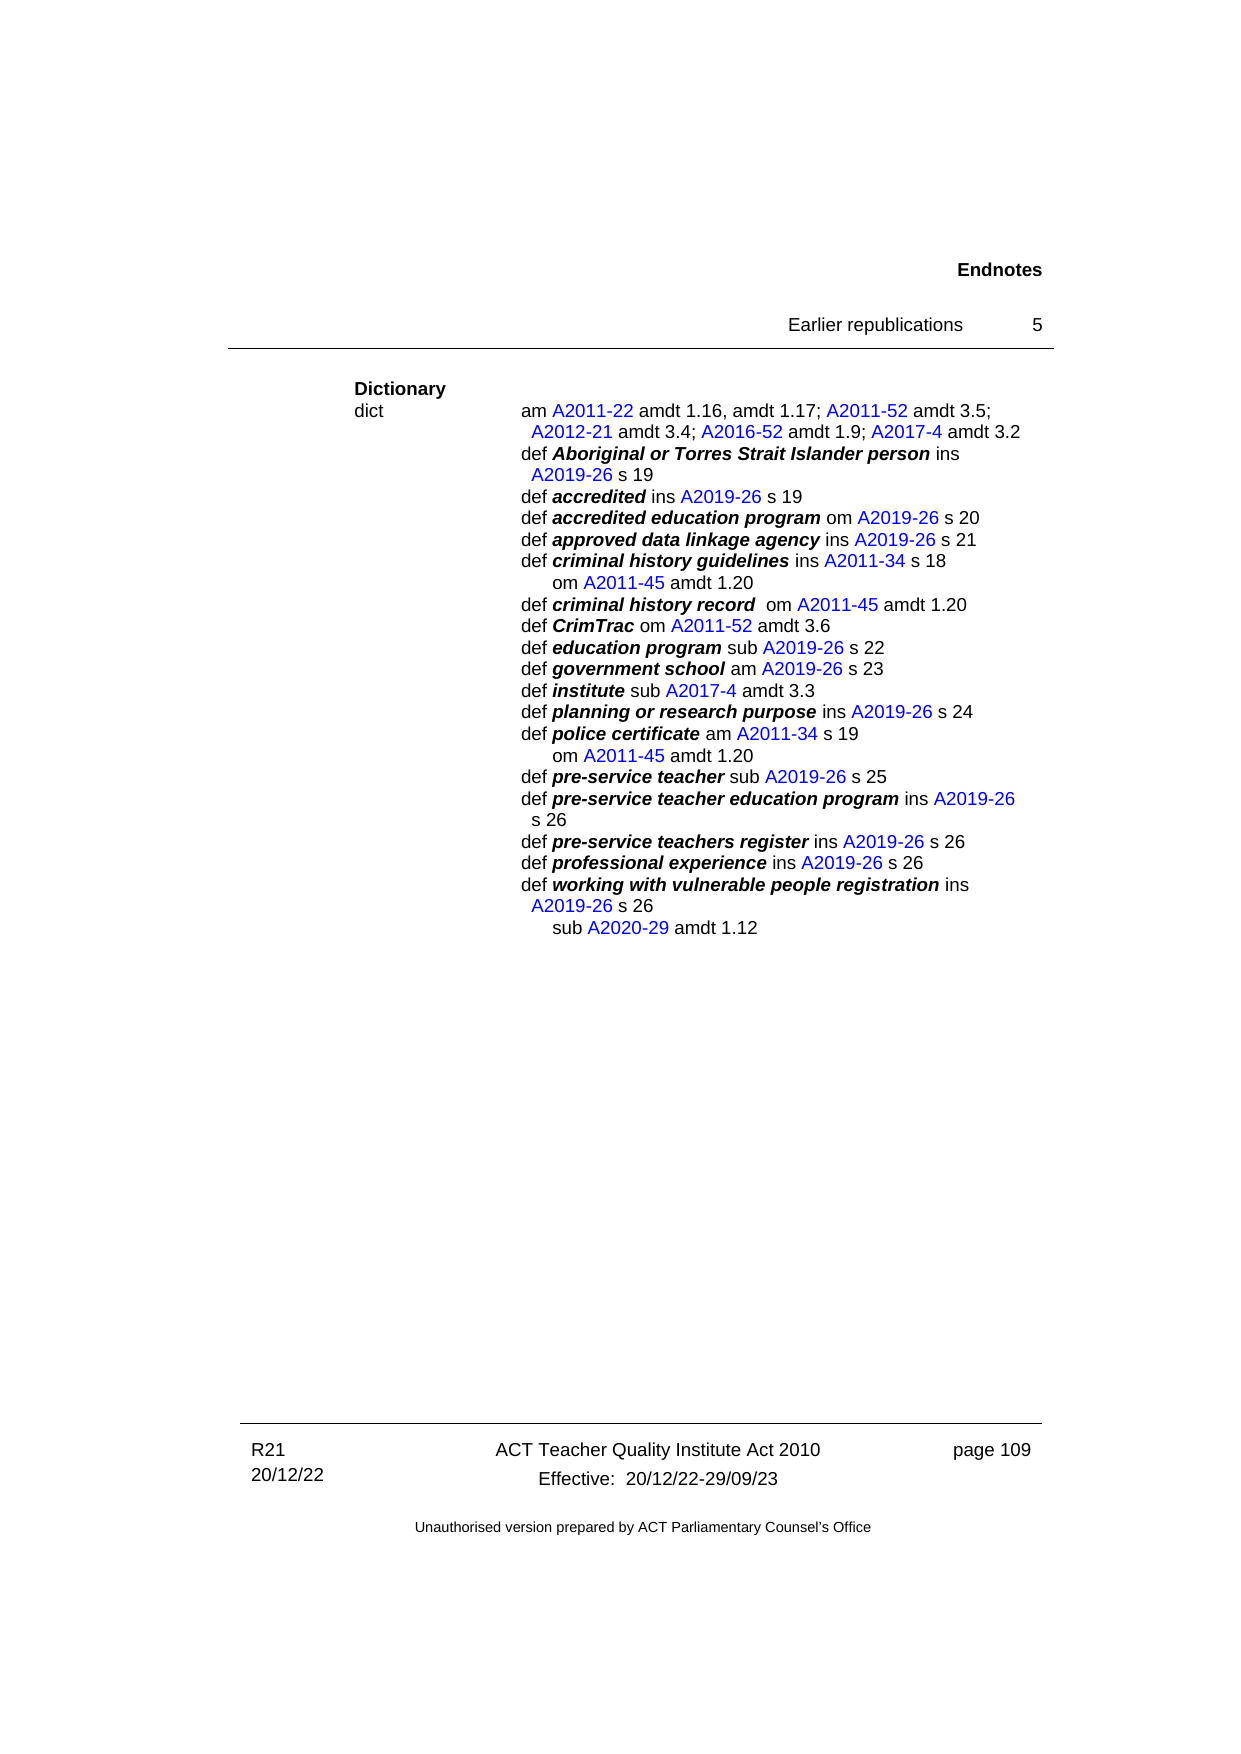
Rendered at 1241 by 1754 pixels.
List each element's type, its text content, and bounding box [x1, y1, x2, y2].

text def accredited education program om A2019-26 s 20 [354, 507, 1042, 529]
text def criminal history record om A2011-45 amdt 1.20 [354, 593, 1042, 615]
text def education program sub A2019-26 s 22 [354, 637, 1042, 658]
text def professional experience ins A2019-26 s 26 [354, 852, 1042, 874]
text def police certificate am A2011-34 s 19 [354, 723, 1042, 744]
text dict am A2011-22 amdt 1.16, amdt 1.17; A2011-52 amdt 3.5; A2012-21 amdt 3.4; A2016-52 amdt 1.9; A2017-4 amdt 3.2 [354, 399, 1042, 442]
text Dictionary [354, 378, 1042, 399]
text om A2011-45 amdt 1.20 [354, 744, 1042, 766]
text sub A2020-29 amdt 1.12 [354, 917, 1042, 938]
text def CrimTrac om A2011-52 amdt 3.6 [354, 615, 1042, 637]
text def criminal history guidelines ins A2011-34 s 18 [354, 550, 1042, 572]
text def accredited ins A2019-26 s 19 [354, 486, 1042, 507]
text def approved data linkage agency ins A2019-26 s 21 [354, 529, 1042, 550]
text def pre-service teacher sub A2019-26 s 25 [354, 766, 1042, 787]
text om A2011-45 amdt 1.20 [354, 572, 1042, 593]
text def pre-service teacher education program ins A2019-26 s 26 [354, 787, 1042, 831]
text def pre-service teachers register ins A2019-26 s 26 [354, 831, 1042, 852]
text def planning or research purpose ins A2019-26 s 24 [354, 701, 1042, 723]
text def government school am A2019-26 s 23 [354, 658, 1042, 680]
text def Aboriginal or Torres Strait Islander person ins A2019-26 s 19 [354, 442, 1042, 486]
text def institute sub A2017-4 amdt 3.3 [354, 680, 1042, 701]
text def working with vulnerable people registration ins A2019-26 s 26 [354, 874, 1042, 917]
